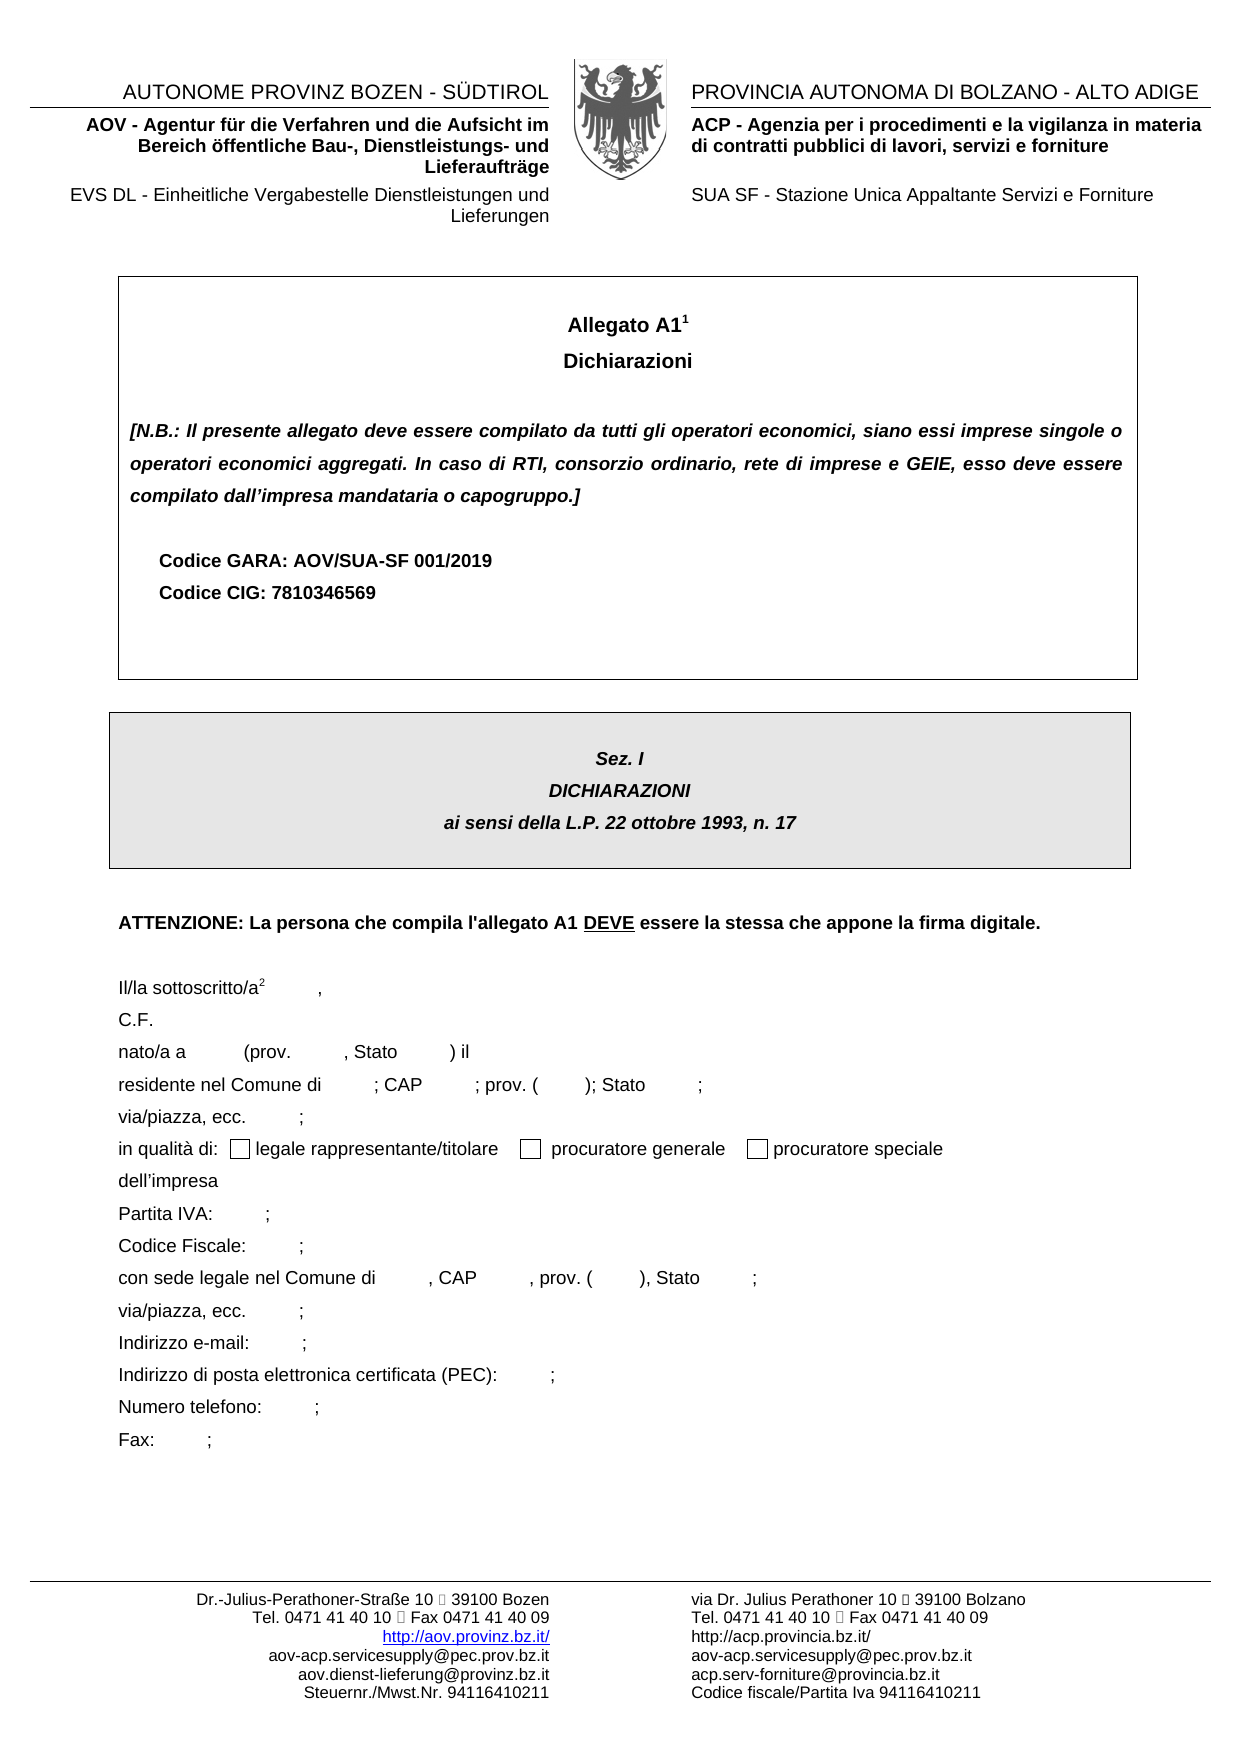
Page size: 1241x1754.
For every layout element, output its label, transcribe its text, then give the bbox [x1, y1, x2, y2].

text Partita IVA: ; [118, 1203, 1122, 1224]
text Sez. I [110, 744, 1130, 769]
picture [574, 59, 667, 180]
text Codice Fiscale: ; [118, 1235, 1122, 1256]
text in qualità di: legale rappresentante/titolare procuratore generale procuratore speciale [118, 1138, 1122, 1159]
text Indirizzo e-mail: ; [118, 1332, 1122, 1353]
text con sede legale nel Comune di , , prov. ( ), Stato ; [118, 1267, 1122, 1289]
text Il/la sottoscritto/a , [118, 977, 1122, 998]
text dell’impresa [118, 1170, 1122, 1192]
text Numero telefono: ; [118, 1396, 1122, 1418]
text nato/a a (prov. , Stato ) il [118, 1041, 1122, 1063]
text Fax: ; [118, 1429, 1122, 1450]
text via/piazza, ecc. ; [118, 1106, 1122, 1127]
table_header Allegato A1 Dichiarazioni [N.B.: Il presente allegato deve essere compilato da tutti gli operatori economici, siano essi imprese singole o operatori economici aggregati. In caso di RTI, consorzio ordinario, rete di imprese e GEIE, esso deve essere compilato dall’impresa mandataria o capogruppo.] Codice GARA: AOV/SUA-SF 001/2019 Codice CIG: 7810346569 [119, 277, 1137, 679]
text residente nel Comune di ; ; prov. ( ); Stato ; [118, 1073, 1122, 1095]
text via/piazza, ecc. ; [118, 1299, 1122, 1321]
text C.F. [118, 1009, 1122, 1030]
text Indirizzo di posta elettronica certificata (PEC): ; [118, 1364, 1122, 1386]
text DICHIARAZIONI [110, 777, 1130, 801]
text ATTENZIONE: La persona che compila l'allegato A1 DEVE essere la stessa che appone la firma digitale. [118, 912, 1122, 933]
text ai sensi della L.P. 22 ottobre 1993, n. 17 [110, 809, 1130, 833]
